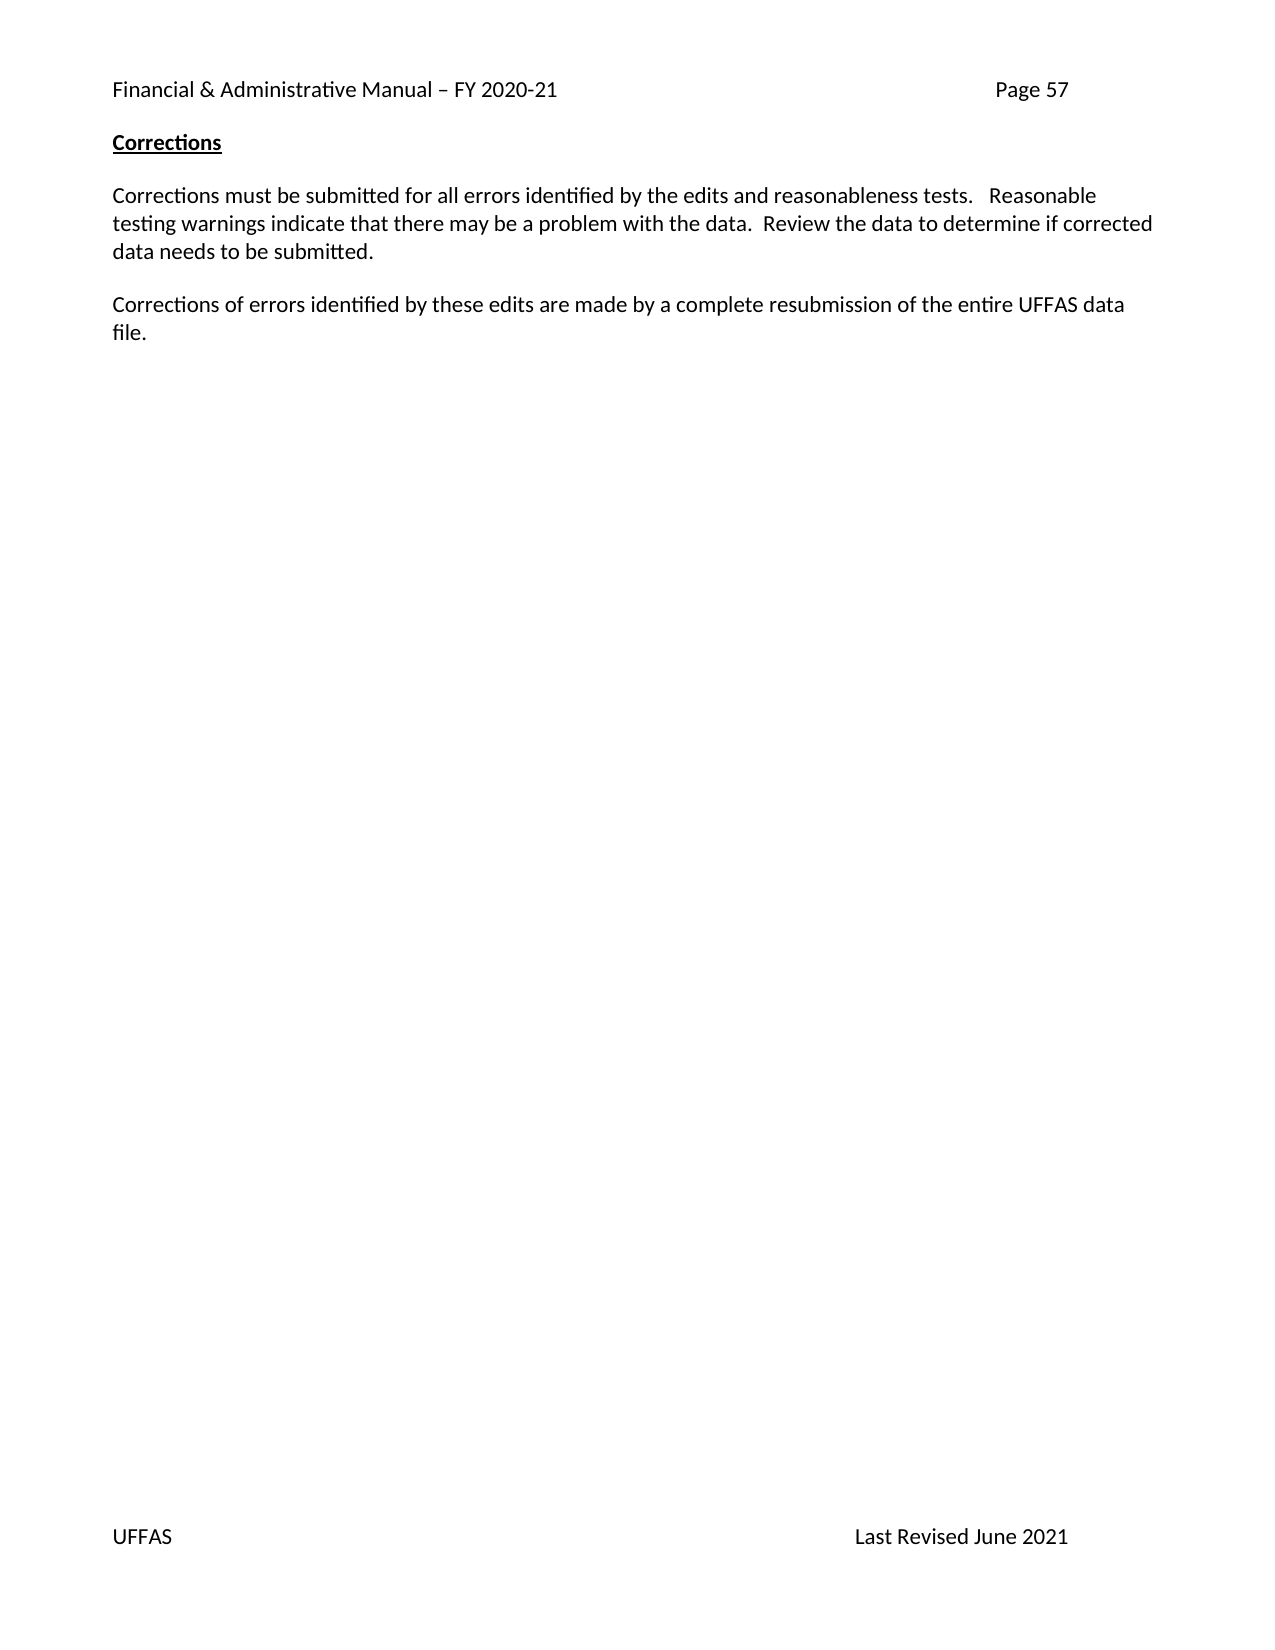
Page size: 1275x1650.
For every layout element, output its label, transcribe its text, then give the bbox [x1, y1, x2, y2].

text Corrections must be submitted for all errors identified by the edits and reasonableness tests. Reasonable testing warnings indicate that there may be a problem with the data. Review the data to determine if corrected data needs to be submitted. [112, 181, 1162, 265]
text Corrections of errors identified by these edits are made by a complete resubmission of the entire UFFAS data file. [112, 290, 1162, 346]
subtitle Corrections [112, 128, 1162, 156]
